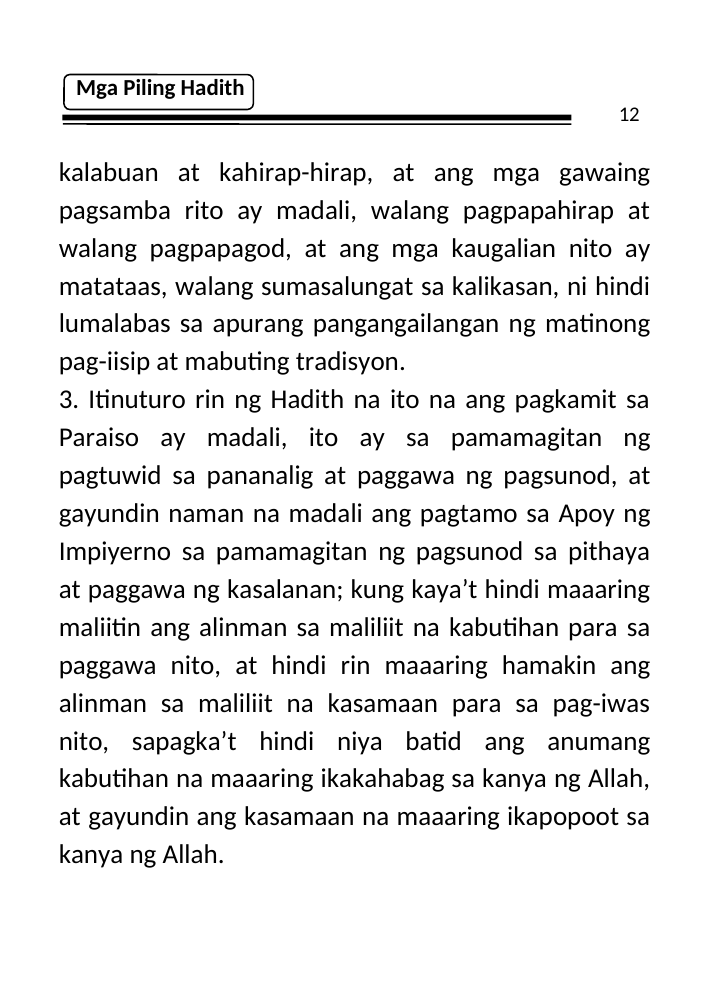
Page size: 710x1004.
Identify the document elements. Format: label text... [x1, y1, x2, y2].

list 3. Itinuturo rin ng Hadith na ito na ang pagkamit sa Paraiso ay madali, ito ay sa pamamagitan ng pagtuwid sa pananalig at paggawa ng pagsunod, at gayundin naman na madali ang pagtamo sa Apoy ng Impiyerno sa pamamagitan ng pagsunod sa pithaya at paggawa ng kasalanan; kung kaya’t hindi maaaring maliitin ang alinman sa maliliit na kabutihan para sa paggawa nito, at hindi rin maaaring hamakin ang alinman sa maliliit na kasamaan para sa pag-iwas nito, sapagka’t hindi niya batid ang anumang kabutihan na maaaring ikakahabag sa kanya ng Allah, at gayundin ang kasamaan na maaaring ikapopoot sa kanya ng Allah. [58, 382, 651, 870]
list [58, 155, 651, 377]
